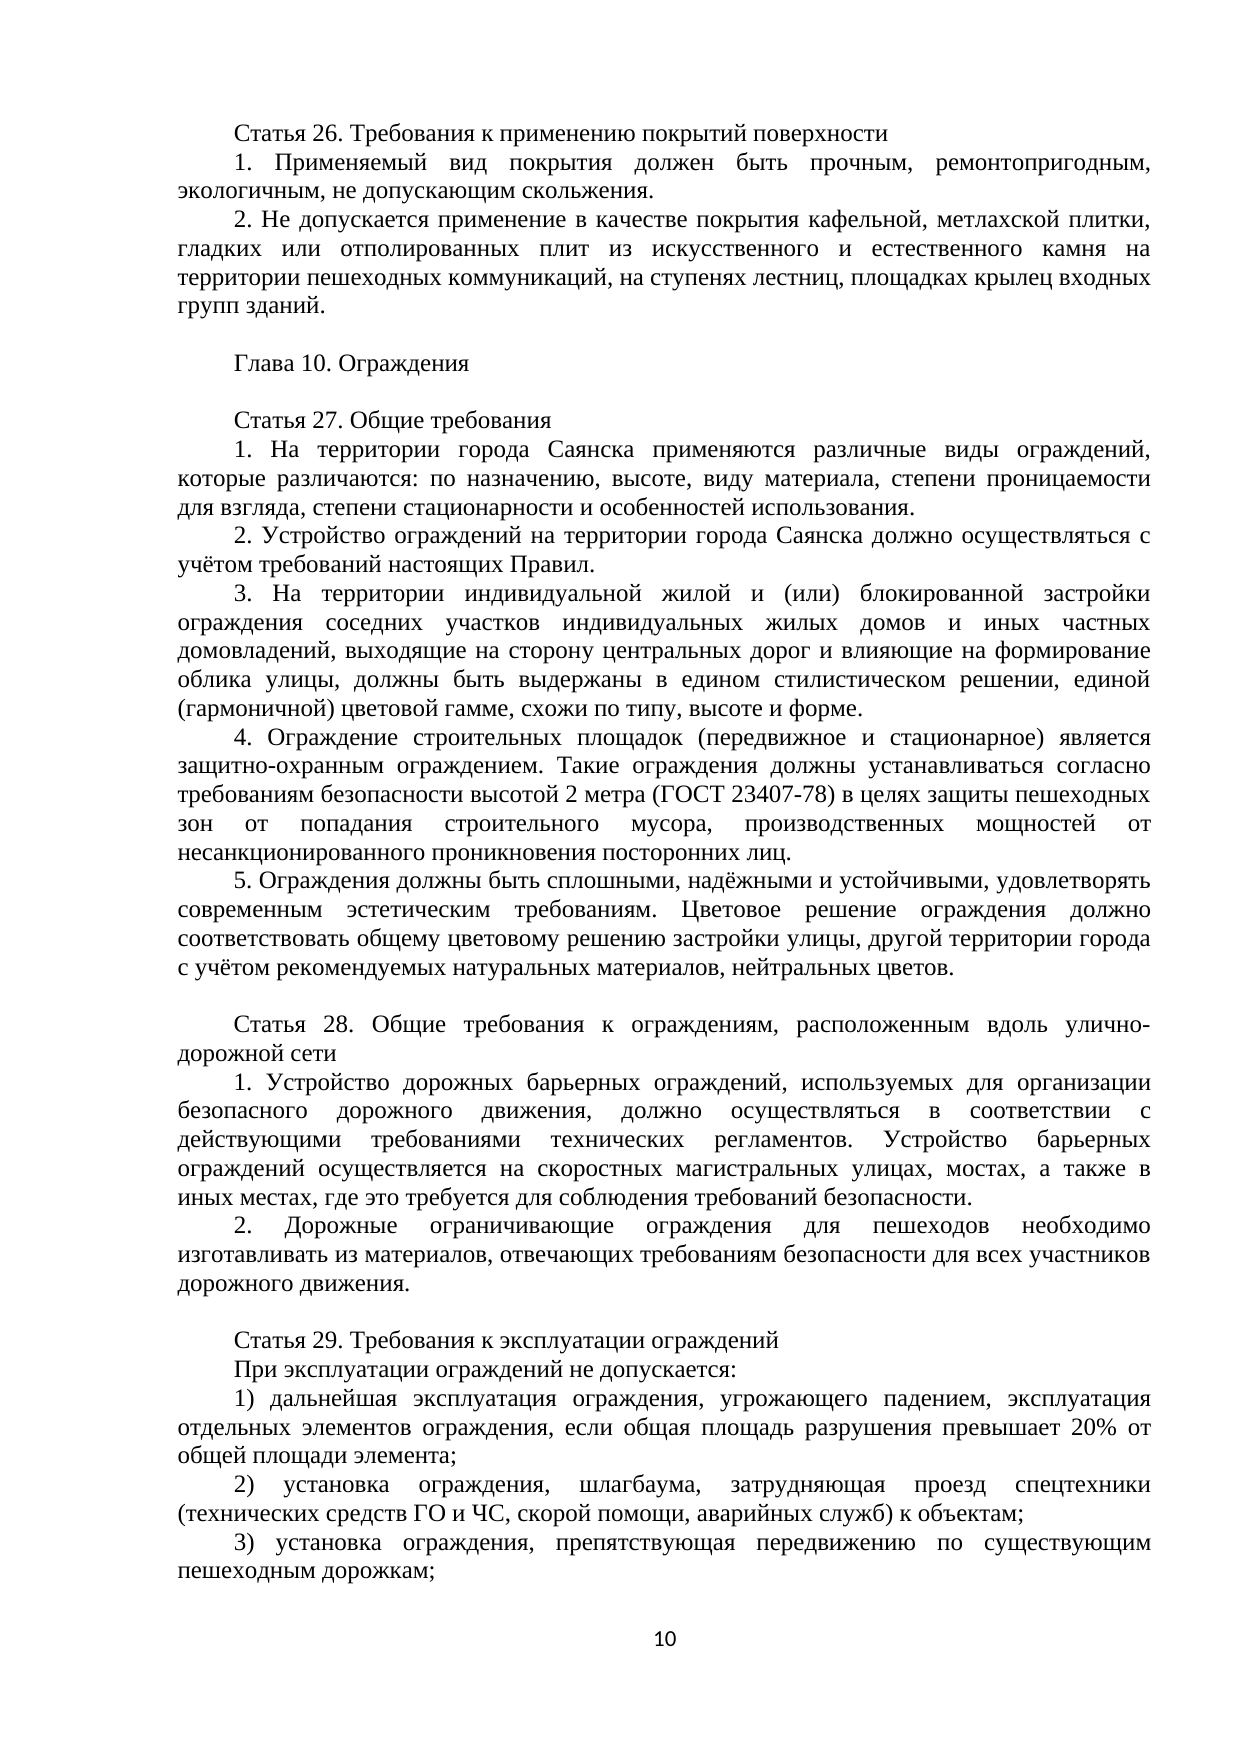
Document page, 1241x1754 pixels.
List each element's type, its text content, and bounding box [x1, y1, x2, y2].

text 1. На территории города Саянска применяются различные виды ограждений, которые различаются: по назначению, высоте, виду материала, степени проницаемости для взгляда, степени стационарности и особенностей использования. [177, 434, 1152, 521]
text Статья 29. Требования к эксплуатации ограждений [177, 1326, 1152, 1354]
text Глава 10. Ограждения [177, 348, 1152, 377]
text 3) установка ограждения, препятствующая передвижению по существующим пешеходным дорожкам; [177, 1527, 1152, 1584]
text 2. Не допускается применение в качестве покрытия кафельной, метлахской плитки, гладких или отполированных плит из искусственного и естественного камня на территории пешеходных коммуникаций, на ступенях лестниц, площадках крылец входных групп зданий. [177, 204, 1152, 319]
text 2. Устройство ограждений на территории города Саянска должно осуществляться с учётом требований настоящих Правил. [177, 521, 1152, 578]
text 3. На территории индивидуальной жилой и (или) блокированной застройки ограждения соседних участков индивидуальных жилых домов и иных частных домовладений, выходящие на сторону центральных дорог и влияющие на формирование облика улицы, должны быть выдержаны в едином стилистическом решении, единой (гармоничной) цветовой гамме, схожи по типу, высоте и форме. [177, 578, 1152, 722]
text 1) дальнейшая эксплуатация ограждения, угрожающего падением, эксплуатация отдельных элементов ограждения, если общая площадь разрушения превышает 20% от общей площади элемента; [177, 1383, 1152, 1469]
text 2) установка ограждения, шлагбаума, затрудняющая проезд спецтехники (технических средств ГО и ЧС, скорой помощи, аварийных служб) к объектам; [177, 1469, 1152, 1527]
text Статья 26. Требования к применению покрытий поверхности [177, 118, 1152, 147]
text 5. Ограждения должны быть сплошными, надёжными и устойчивыми, удовлетворять современным эстетическим требованиям. Цветовое решение ограждения должно соответствовать общему цветовому решению застройки улицы, другой территории города с учётом рекомендуемых натуральных материалов, нейтральных цветов. [177, 866, 1152, 981]
text Статья 27. Общие требования [177, 406, 1152, 434]
text 1. Устройство дорожных барьерных ограждений, используемых для организации безопасного дорожного движения, должно осуществляться в соответствии с действующими требованиями технических регламентов. Устройство барьерных ограждений осуществляется на скоростных магистральных улицах, мостах, а также в иных местах, где это требуется для соблюдения требований безопасности. [177, 1067, 1152, 1211]
text 1. Применяемый вид покрытия должен быть прочным, ремонтопригодным, экологичным, не допускающим скольжения. [177, 147, 1152, 204]
text При эксплуатации ограждений не допускается: [177, 1354, 1152, 1383]
text Статья 28. Общие требования к ограждениям, расположенным вдоль улично-дорожной сети [177, 1009, 1152, 1067]
text 4. Ограждение строительных площадок (передвижное и стационарное) является защитно-охранным ограждением. Такие ограждения должны устанавливаться согласно требованиям безопасности высотой 2 метра (ГОСТ 23407-78) в целях защиты пешеходных зон от попадания строительного мусора, производственных мощностей от несанкционированного проникновения посторонних лиц. [177, 722, 1152, 866]
text 2. Дорожные ограничивающие ограждения для пешеходов необходимо изготавливать из материалов, отвечающих требованиям безопасности для всех участников дорожного движения. [177, 1211, 1152, 1297]
